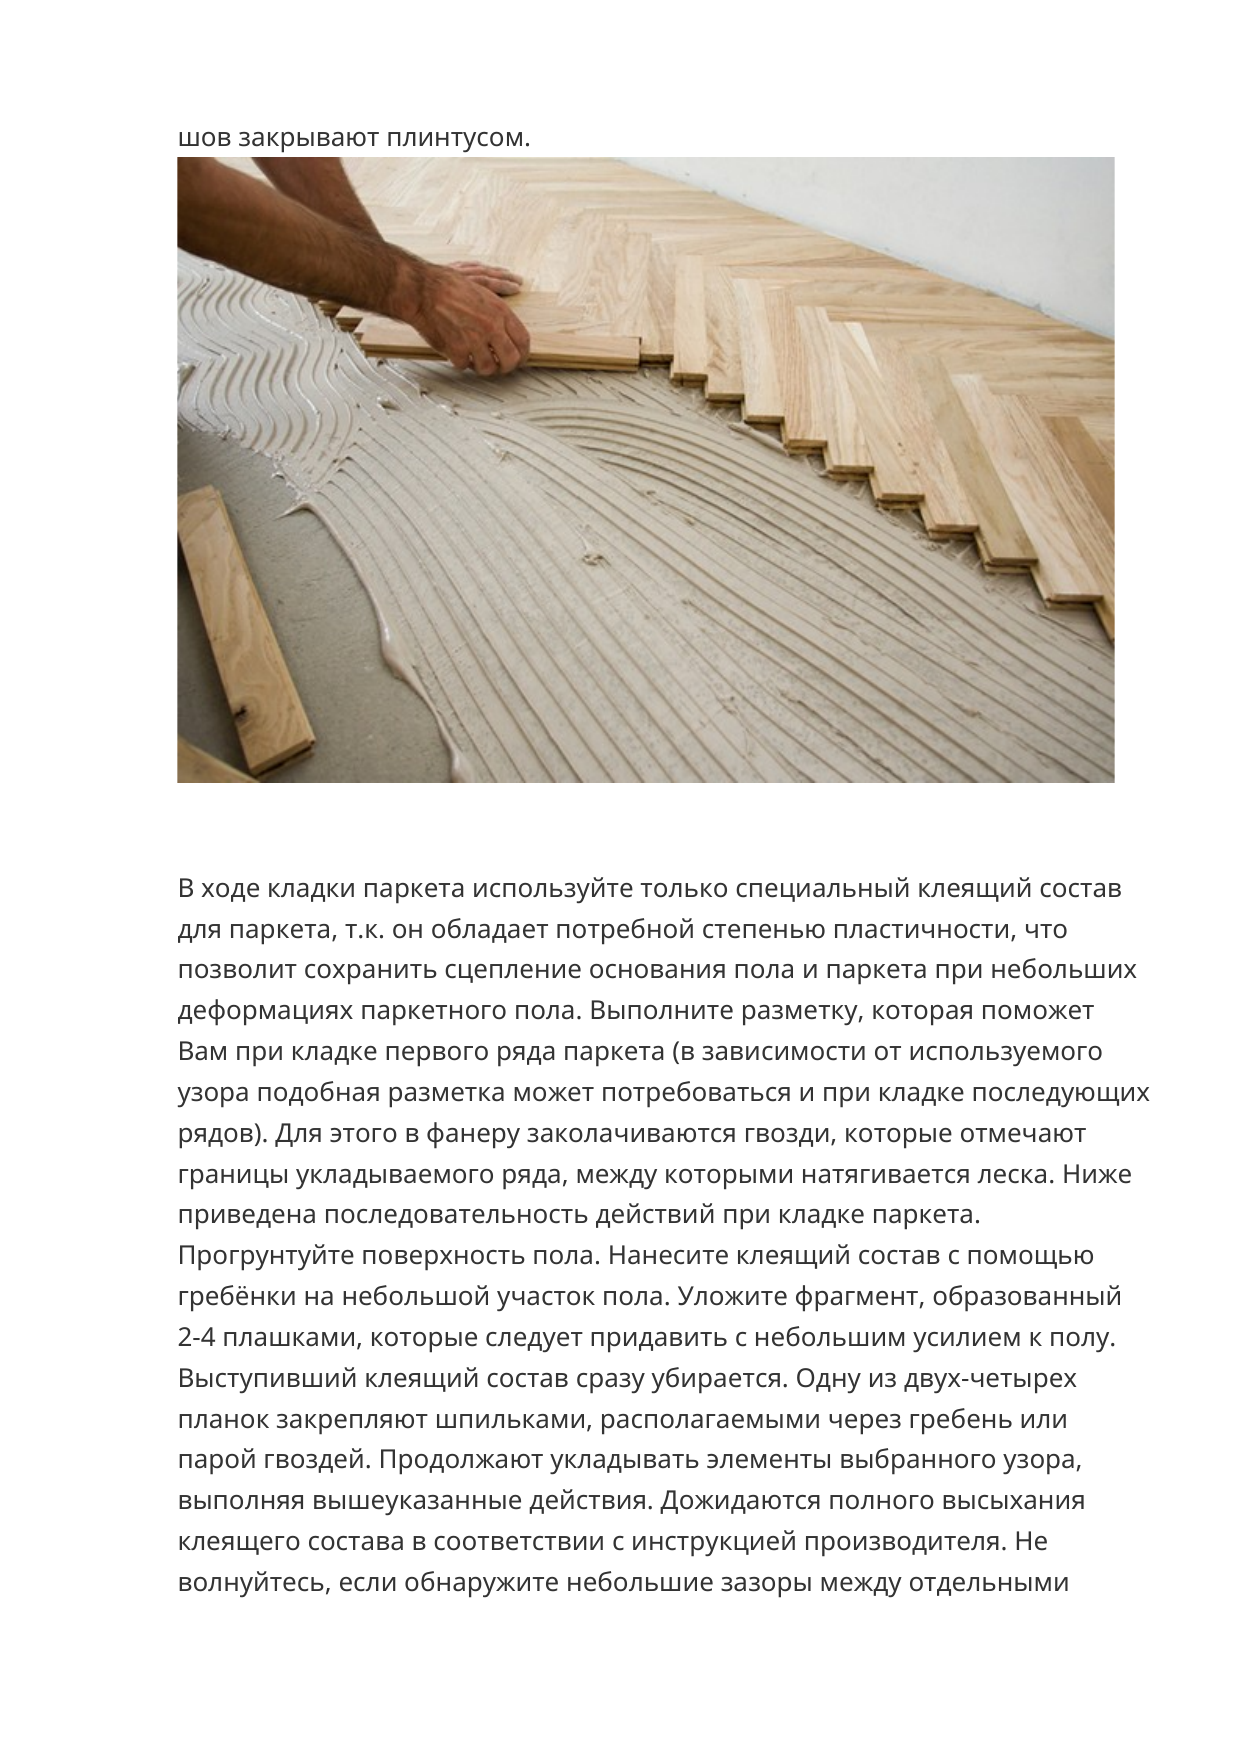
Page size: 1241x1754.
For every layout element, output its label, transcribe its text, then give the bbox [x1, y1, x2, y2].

picture [177, 157, 1115, 783]
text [177, 869, 1152, 1599]
